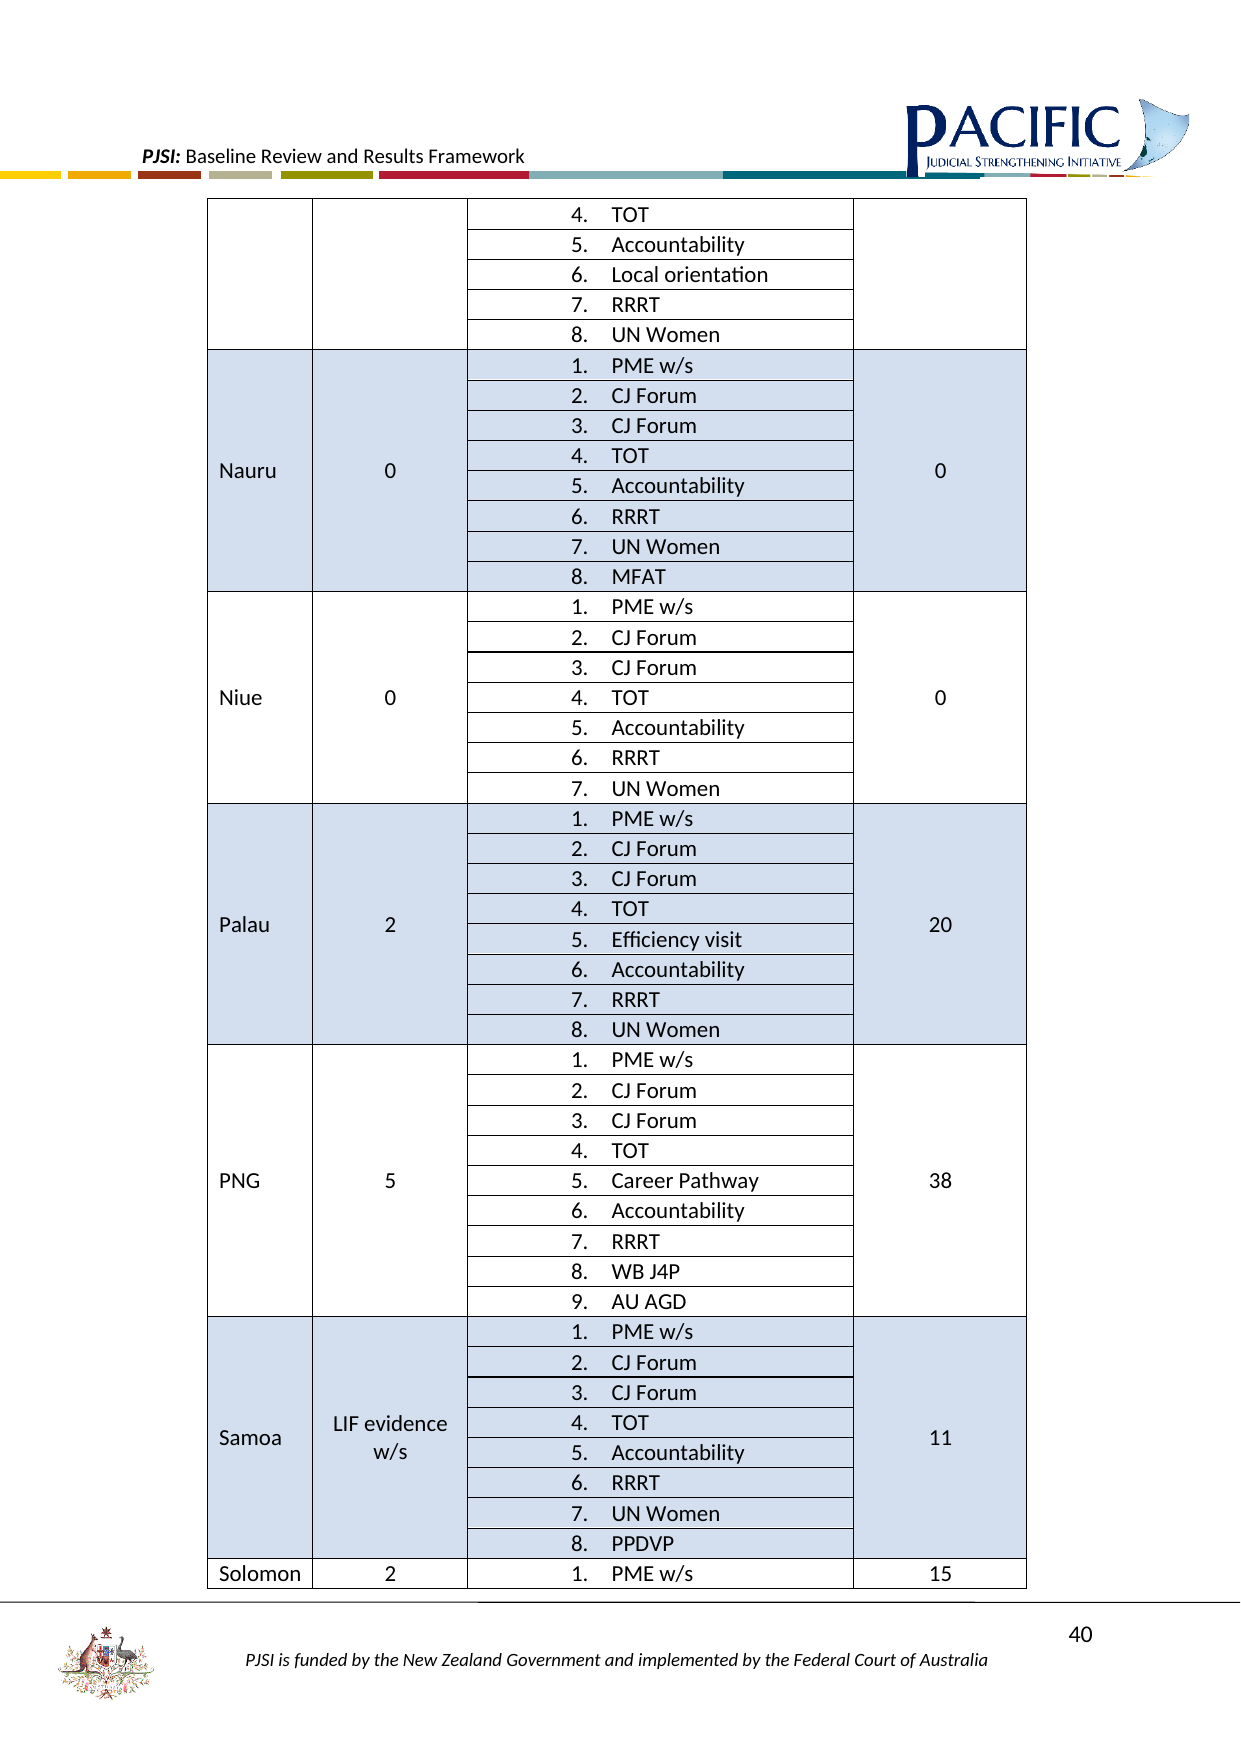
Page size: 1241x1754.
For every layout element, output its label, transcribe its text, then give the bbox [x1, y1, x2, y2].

table_cell 5. Career Pathway [468, 1166, 853, 1195]
table_cell 6. RRRT [468, 743, 853, 772]
table_cell 4. TOT [468, 441, 853, 470]
table_cell 6. Accountability [468, 1196, 853, 1225]
table_cell 2. CJ Forum [468, 1347, 853, 1376]
table_cell 4. TOT [468, 1136, 853, 1165]
table_cell 7. RRRT [468, 290, 853, 319]
table_cell 0 [313, 592, 467, 802]
table_cell 1. PME w/s [468, 592, 853, 621]
table_cell 15 [854, 1559, 1026, 1588]
table_cell 0 [313, 350, 467, 591]
table_cell 8. MFAT [468, 562, 853, 591]
table_cell Solomon Islands [208, 1559, 312, 1588]
table_cell 8. WB J4P [468, 1257, 853, 1286]
table_cell 4. TOT [468, 683, 853, 712]
table_cell Palau [208, 804, 312, 1044]
table_cell 5. Accountability [468, 713, 853, 742]
table_cell 6. RRRT [468, 1468, 853, 1497]
table_cell 9. AU AGD [468, 1287, 853, 1316]
table_cell 6. Accountability [468, 955, 853, 984]
table_cell 1. PME w/s [468, 804, 853, 833]
table_cell 1. PME w/s [468, 1317, 853, 1346]
table_cell 2. CJ Forum [468, 381, 853, 410]
table_cell Niue [208, 592, 312, 802]
table_cell 11 [854, 1317, 1026, 1558]
table_cell Samoa [208, 1317, 312, 1558]
table_cell LIF evidence w/s [313, 1317, 467, 1558]
table_cell 3. CJ Forum [468, 1378, 853, 1407]
table_cell PNG [208, 1045, 312, 1316]
table_cell 2. CJ Forum [468, 1075, 853, 1104]
table_cell 2. CJ Forum [468, 834, 853, 863]
table_cell 8. PPDVP [468, 1529, 853, 1558]
table_cell 1. PME w/s [468, 1559, 853, 1588]
table_cell 2. CJ Forum [468, 622, 853, 651]
table_cell 5. Accountability [468, 1438, 853, 1467]
table_cell Nauru [208, 350, 312, 591]
table_cell 6. RRRT [468, 501, 853, 531]
table_cell 4. TOT [468, 199, 853, 228]
table_cell 7. UN Women [468, 1498, 853, 1527]
table_cell 7. RRRT [468, 985, 853, 1014]
table_cell 20 [854, 804, 1026, 1044]
table_cell 8. UN Women [468, 320, 853, 349]
table_cell 3. CJ Forum [468, 411, 853, 440]
table_cell 7. UN Women [468, 532, 853, 561]
picture [54, 1624, 158, 1701]
picture [0, 97, 1190, 179]
table_cell 3. CJ Forum [468, 653, 853, 682]
table_cell 2 [313, 1559, 467, 1588]
table_cell 5. Efficiency visit [468, 924, 853, 953]
table_cell 7. RRRT [468, 1226, 853, 1256]
table_cell 2 [313, 804, 467, 1044]
table_cell 5. Accountability [468, 230, 853, 259]
table_cell 5. Accountability [468, 471, 853, 500]
table_cell 5 [313, 1045, 467, 1316]
table_cell 38 [854, 1045, 1026, 1316]
table_cell 1. PME w/s [468, 350, 853, 379]
table_cell 7. UN Women [468, 773, 853, 802]
table_cell 4. TOT [468, 894, 853, 923]
table_cell 3. CJ Forum [468, 1106, 853, 1135]
table_cell 0 [854, 592, 1026, 802]
table_cell 3. CJ Forum [468, 864, 853, 893]
table_cell 8. UN Women [468, 1015, 853, 1044]
table_cell 1. PME w/s [468, 1045, 853, 1074]
table_cell 4. TOT [468, 1408, 853, 1437]
table_cell 0 [854, 350, 1026, 591]
table_cell 6. Local orientation [468, 260, 853, 289]
